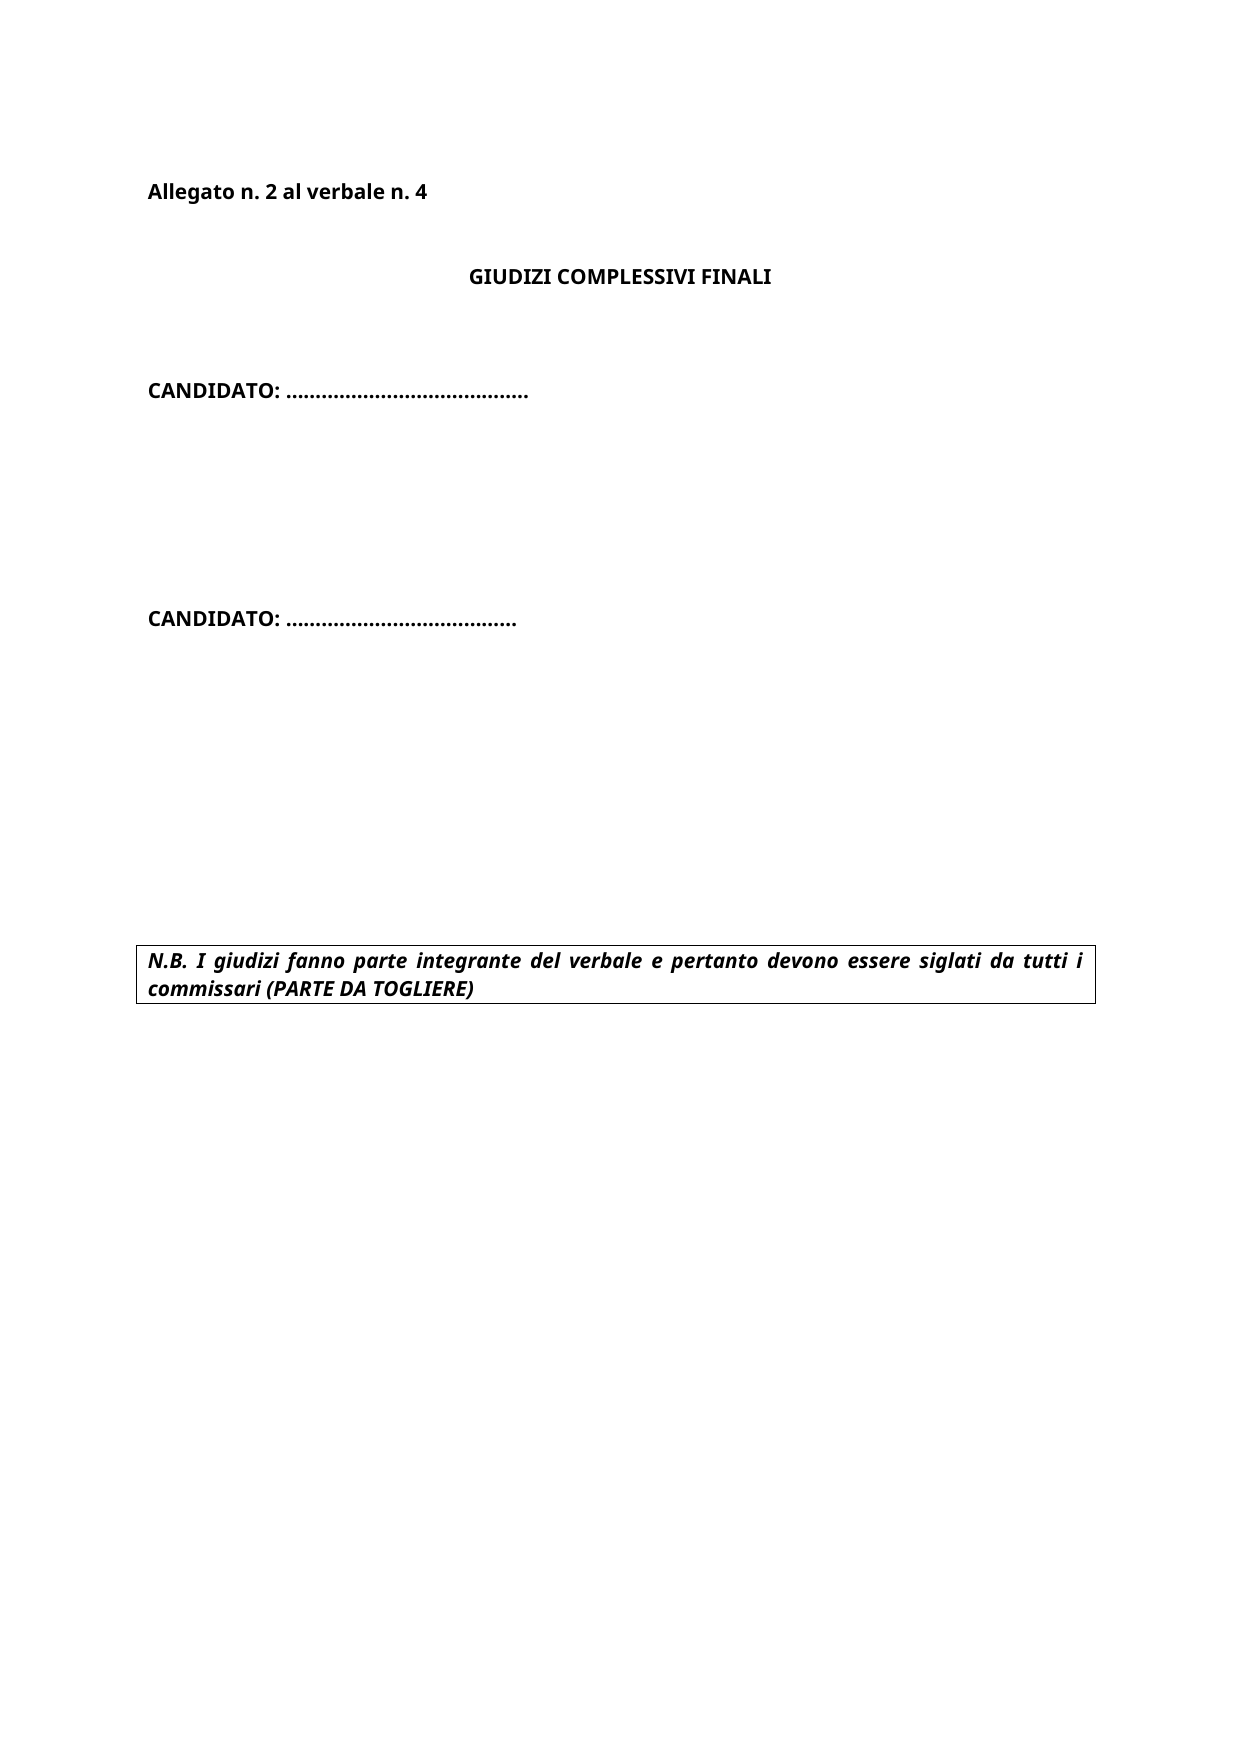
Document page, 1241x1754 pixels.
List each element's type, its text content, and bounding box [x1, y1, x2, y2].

text CANDIDATO: ………………………………….. [148, 376, 1093, 405]
text CANDIDATO: ………………………………… [148, 604, 1093, 632]
text Allegato n. 2 al verbale n. 4 [148, 177, 1093, 206]
text GIUDIZI COMPLESSIVI FINALI [148, 262, 1093, 291]
table_header N.B. I giudizi fanno parte integrante del verbale e pertanto devono essere siglati da tutti i commissari (PARTE DA TOGLIERE) [137, 946, 1095, 1003]
